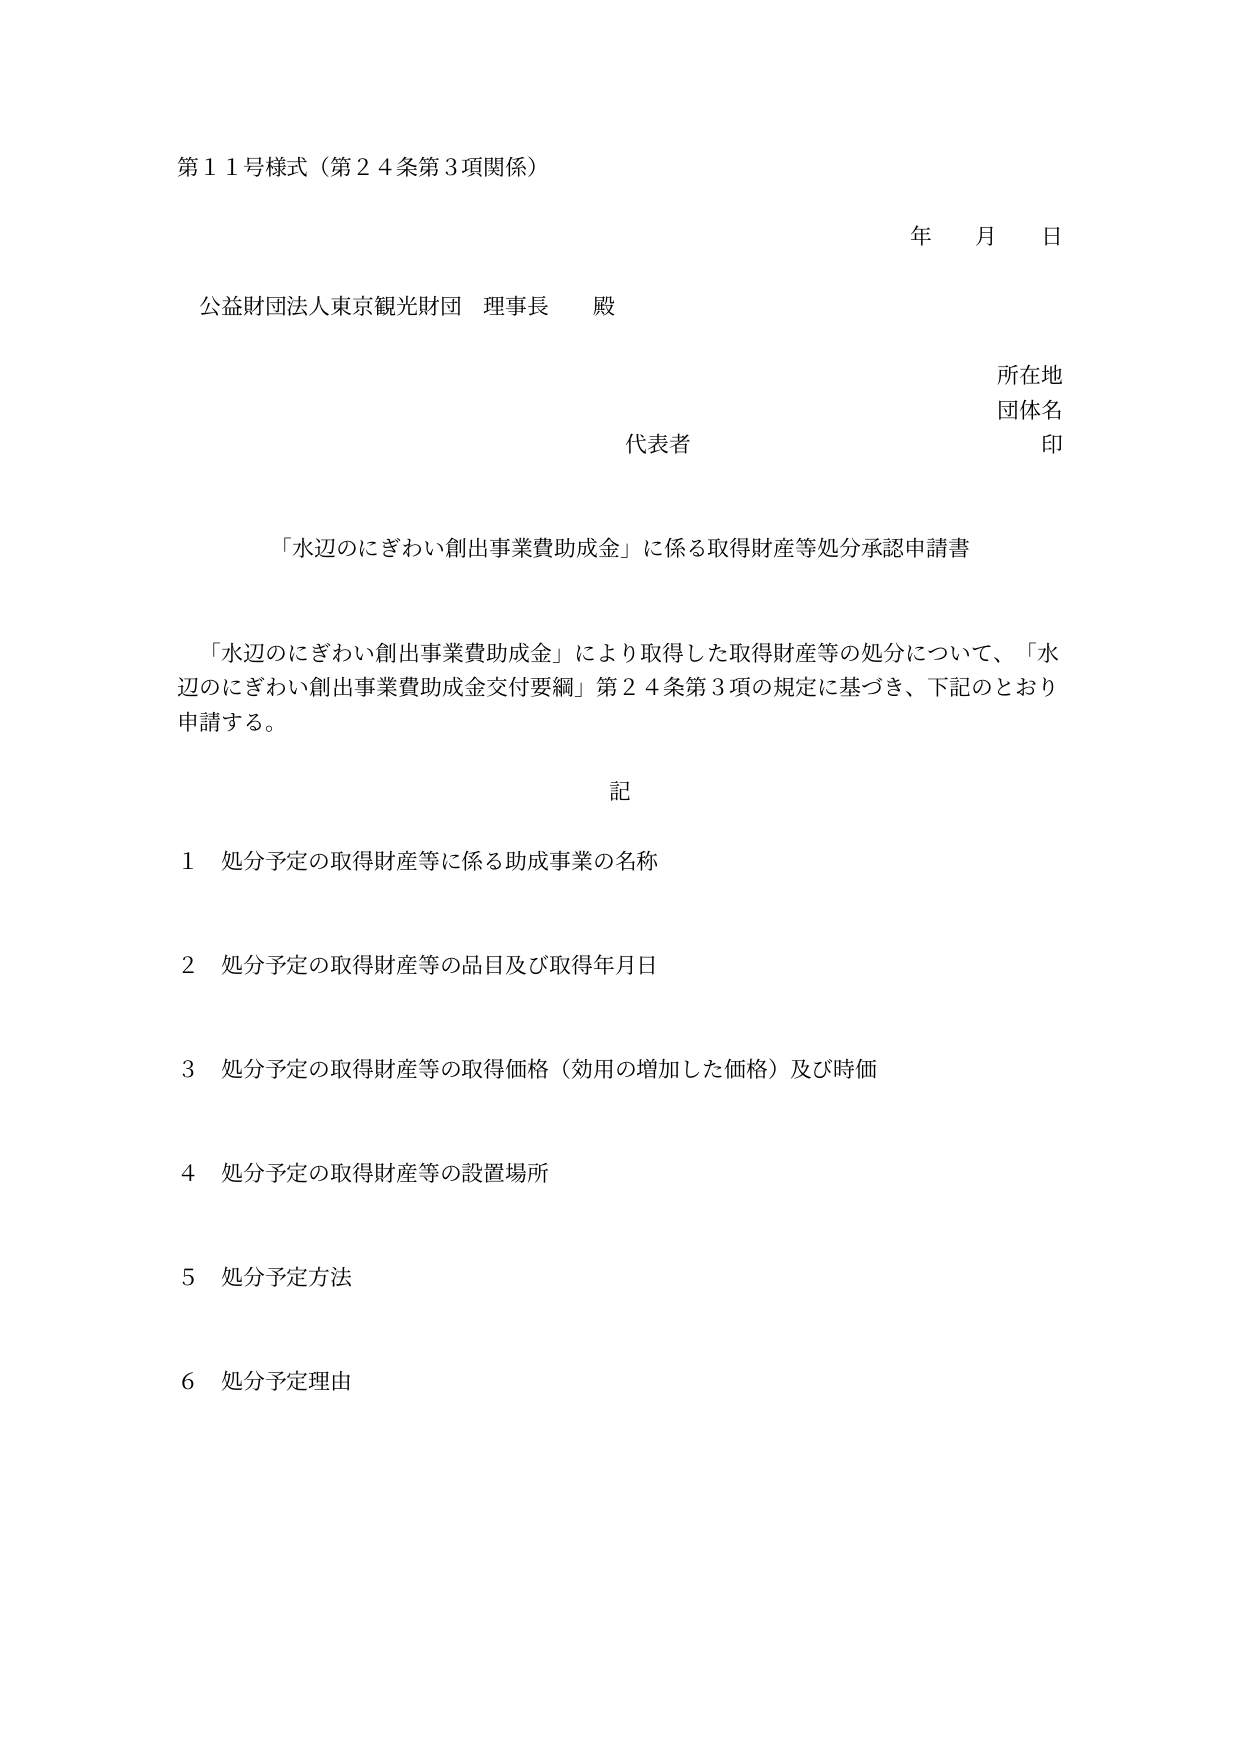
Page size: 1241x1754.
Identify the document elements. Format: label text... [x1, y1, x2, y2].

text ５ 処分予定方法 [177, 1258, 1063, 1293]
text １ 処分予定の取得財産等に係る助成事業の名称 [177, 842, 1063, 877]
text ４ 処分予定の取得財産等の設置場所 [177, 1154, 1063, 1189]
text ３ 処分予定の取得財産等の取得価格（効用の増加した価格）及び時価 [177, 1050, 1063, 1085]
text 代表者 印 [177, 426, 1063, 461]
text 第１１号様式（第２４条第３項関係） [177, 148, 1063, 183]
text 記 [177, 773, 1063, 808]
text 「水辺のにぎわい創出事業費助成金」により取得した取得財産等の処分について、「水辺のにぎわい創出事業費助成金交付要綱」第２４条第３項の規定に基づき、下記のとおり申請する。 [177, 634, 1063, 738]
text ６ 処分予定理由 [177, 1363, 1063, 1397]
text 所在地 [177, 357, 1063, 391]
text ２ 処分予定の取得財産等の品目及び取得年月日 [177, 946, 1063, 981]
text 年 月 日 [177, 218, 1063, 253]
text 公益財団法人東京観光財団 理事長 殿 [177, 287, 1063, 322]
text 「水辺のにぎわい創出事業費助成金」に係る取得財産等処分承認申請書 [177, 530, 1063, 565]
text 団体名 [177, 391, 1063, 426]
